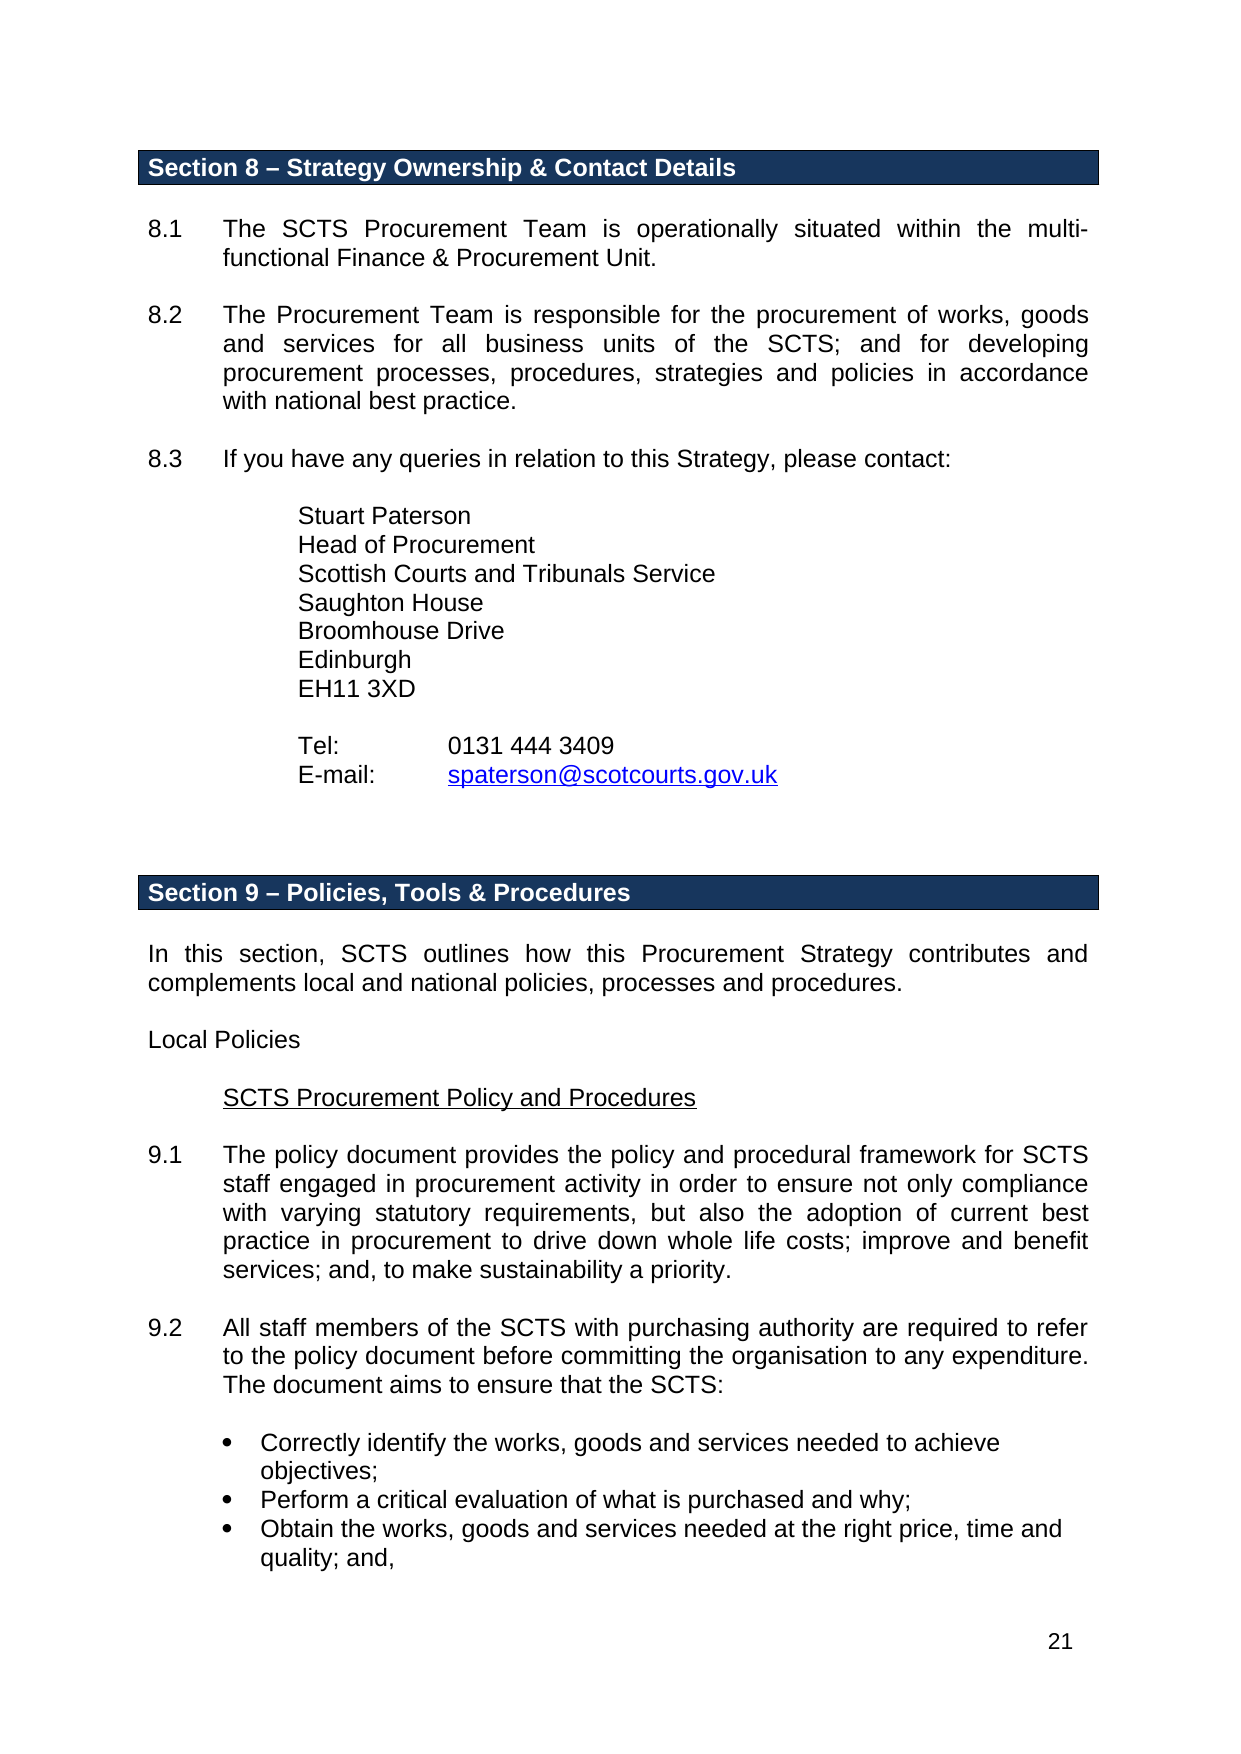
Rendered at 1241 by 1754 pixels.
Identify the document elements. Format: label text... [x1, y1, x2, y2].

text SCTS Procurement Policy and Procedures [148, 1082, 1090, 1111]
text In this section, SCTS outlines how this Procurement Strategy contributes and complements local and national policies, processes and procedures. [148, 939, 1090, 996]
list Perform a critical evaluation of what is purchased and why; [223, 1485, 1090, 1514]
list Obtain the works, goods and services needed at the right price, time and quality; and, [223, 1514, 1090, 1572]
text 8.3 If you have any queries in relation to this Strategy, please contact: [148, 444, 1090, 472]
text Local Policies [148, 1025, 1090, 1054]
text Broomhouse Drive [148, 616, 1090, 645]
text Section 8 – Strategy Ownership & Contact Details [139, 151, 1098, 184]
text 8.2 The Procurement Team is responsible for the procurement of works, goods and services for all business units of the SCTS; and for developing procurement processes, procedures, strategies and policies in accordance with national best practice. [148, 300, 1090, 415]
list Correctly identify the works, goods and services needed to achieve objectives; [223, 1427, 1090, 1485]
text Section 9 – Policies, Tools & Procedures [139, 876, 1098, 909]
text EH11 3XD [148, 674, 1090, 702]
text 9.1 The policy document provides the policy and procedural framework for SCTS staff engaged in procurement activity in order to ensure not only compliance with varying statutory requirements, but also the adoption of current best practice in procurement to drive down whole life costs; improve and benefit services; and, to make sustainability a priority. [148, 1140, 1090, 1284]
text Head of Procurement [148, 530, 1090, 559]
text E-mail: spaterson@scotcourts.gov.uk [148, 760, 1090, 789]
text 8.1 The SCTS Procurement Team is operationally situated within the multi-functional Finance & Procurement Unit. [148, 214, 1090, 271]
text Scottish Courts and Tribunals Service [148, 559, 1090, 587]
text Edinburgh [148, 645, 1090, 674]
text Saughton House [148, 587, 1090, 616]
text Tel: 0131 444 3409 [148, 731, 1090, 760]
text Stuart Paterson [148, 501, 1090, 530]
text 9.2 All staff members of the SCTS with purchasing authority are required to refer to the policy document before committing the organisation to any expenditure. The document aims to ensure that the SCTS: [148, 1312, 1090, 1399]
